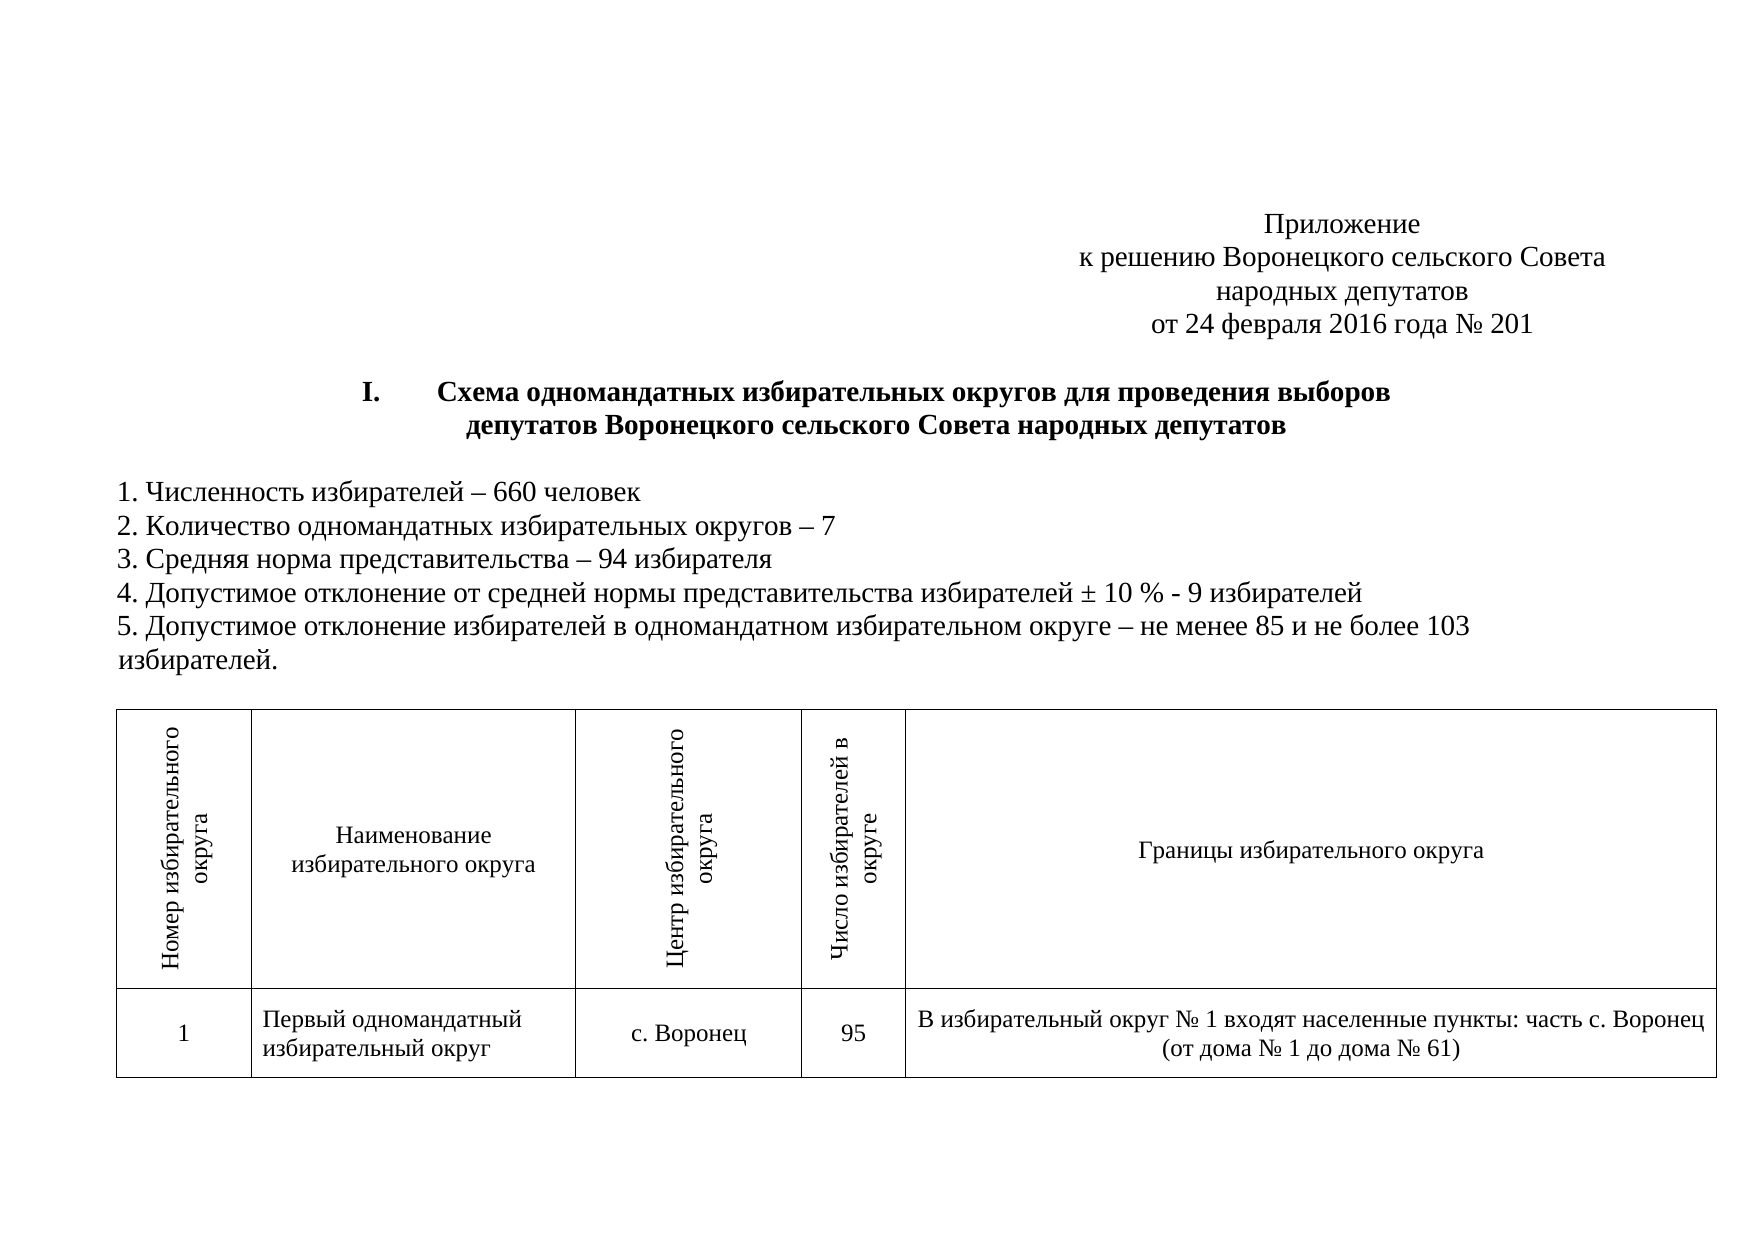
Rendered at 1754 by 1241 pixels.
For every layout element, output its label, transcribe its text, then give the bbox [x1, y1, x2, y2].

text Приложение [1048, 206, 1636, 239]
table_header Границы избирательного округа [906, 710, 1716, 988]
table_cell В избирательный округ № 1 входят населенные пункты: часть с. Воронец (от дома № 1 до дома № 61) [906, 989, 1716, 1077]
text 1. Численность избирателей – 660 человек [117, 474, 1636, 508]
table_header Номер избирательного округа [117, 710, 251, 988]
table_header Центр избирательного округа [576, 710, 801, 988]
text депутатов Воронецкого сельского Совета народных депутатов [117, 407, 1636, 441]
table_cell Первый одномандатный избирательный округ [252, 989, 575, 1077]
table_header Наименование избирательного округа [252, 710, 575, 988]
table_cell 1 [117, 989, 251, 1077]
table_cell 95 [802, 989, 905, 1077]
text от 24 февраля 2016 года № 201 [1048, 307, 1636, 340]
text 5. Допустимое отклонение избирателей в одномандатном избирательном округе – не менее 85 и не более 103 избирателей. [117, 608, 1636, 676]
text 4. Допустимое отклонение от средней нормы представительства избирателей ± 10 % - 9 избирателей [117, 575, 1636, 608]
text 2. Количество одномандатных избирательных округов – 7 [117, 508, 1636, 541]
list Схема одномандатных избирательных округов для проведения выборов [117, 374, 1636, 407]
text 3. Средняя норма представительства – 94 избирателя [117, 541, 1636, 575]
table_cell с. Воронец [576, 989, 801, 1077]
text к решению Воронецкого сельского Совета народных депутатов [1048, 239, 1636, 307]
table_header Число избирателей в округе [802, 710, 905, 988]
